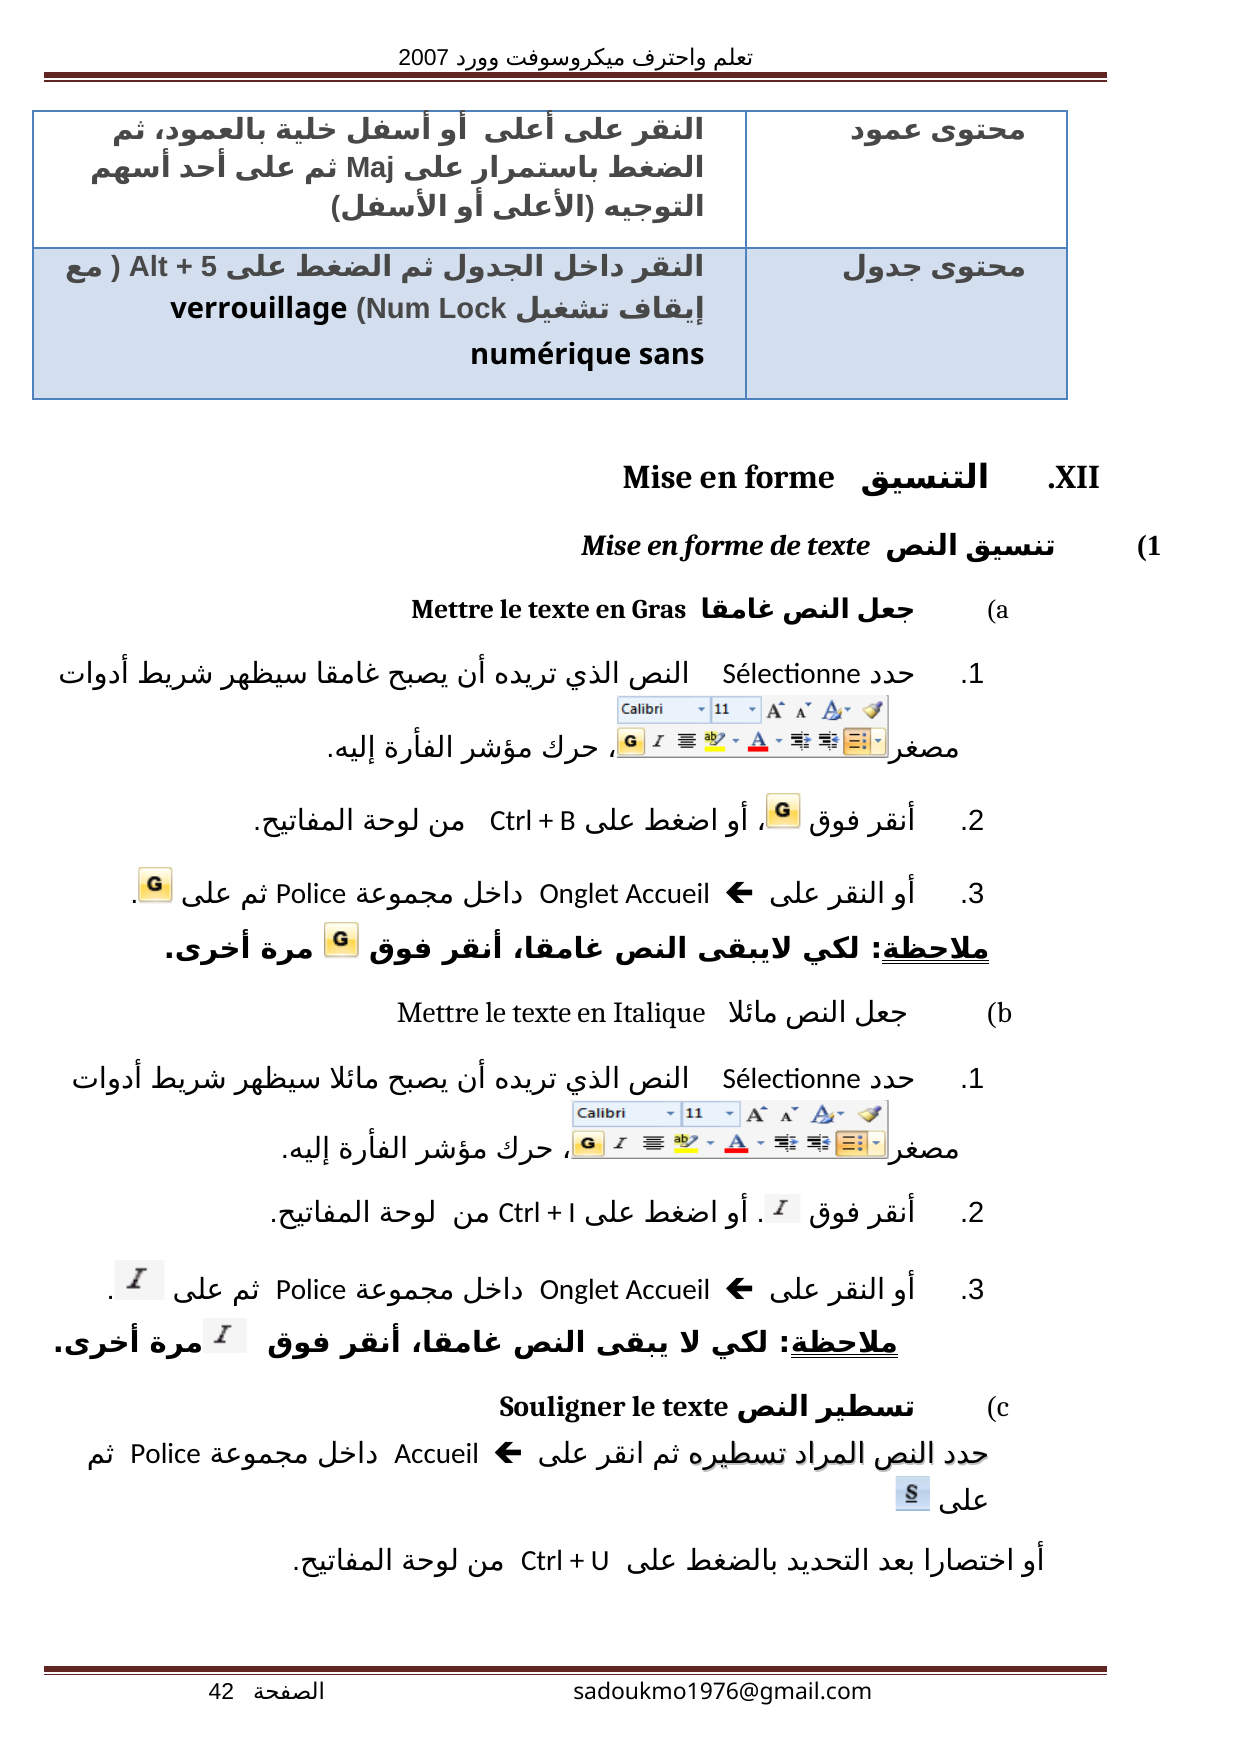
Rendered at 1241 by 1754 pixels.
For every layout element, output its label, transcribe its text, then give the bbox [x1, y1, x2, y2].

subtitle جعل النص مائلا Mettre le texte en Italique [44, 995, 987, 1030]
picture [764, 1194, 801, 1223]
subtitle أنقر فوق . أو اضغط على Ctrl + I من لوحة المفاتيح. [44, 1194, 960, 1230]
subtitle أنقر فوق ، أو اضغط على Ctrl + B من لوحة المفاتيح. [44, 794, 960, 837]
subtitle حدد Sélectionne النص الذي تريده أن يصبح غامقا سيظهر شريط أدوات مصغر، حرك مؤشر الفأرة إليه. [44, 655, 960, 764]
table_cell النقر داخل الجدول ثم الضغط على Alt + 5 ( مع إيقاف تشغيل Num Lock) verrouillage numérique sans [34, 249, 745, 398]
table_cell محتوى عمود [747, 112, 1066, 247]
subtitle تسطير النص Souligner le texte [44, 1389, 987, 1424]
picture [766, 793, 801, 830]
subtitle التنسيق Mise en forme [44, 458, 1100, 497]
subtitle جعل النص غامقا Mettre le texte en Gras [44, 593, 987, 625]
picture [895, 1476, 930, 1511]
picture [616, 695, 889, 758]
picture [203, 1318, 247, 1353]
picture [138, 867, 173, 904]
subtitle تنسيق النص Mise en forme de texte [44, 528, 1137, 563]
text ملاحظة: لكي لايبقى النص غامقا، أنقر فوق مرة أخرى. [44, 922, 989, 965]
picture [324, 922, 359, 959]
text ملاحظة: لكي لا يبقى النص غامقا، أنقر فوق مرة أخرى. [44, 1318, 989, 1359]
text حدد النص المراد تسطيره ثم انقر على Accueil داخل مجموعة Police ثم على [44, 1435, 989, 1516]
subtitle أو النقر على Onglet Accueil داخل مجموعة Police ثم على . [44, 1260, 960, 1307]
picture [571, 1100, 889, 1159]
table_cell محتوى جدول [747, 249, 1066, 398]
subtitle حدد Sélectionne النص الذي تريده أن يصبح مائلا سيظهر شريط أدوات مصغر، حرك مؤشر الفأرة إليه. [44, 1060, 960, 1164]
text أو اختصارا بعد التحديد بالضغط على Ctrl + U من لوحة المفاتيح. [44, 1542, 1061, 1578]
picture [114, 1260, 165, 1300]
table_cell النقر على أعلى أو أسفل خلية بالعمود، ثم الضغط باستمرار على Maj ثم على أحد أسهم التوجيه (الأعلى أو الأسفل) [34, 112, 745, 247]
subtitle أو النقر على Onglet Accueil داخل مجموعة Police ثم على . [44, 867, 960, 911]
